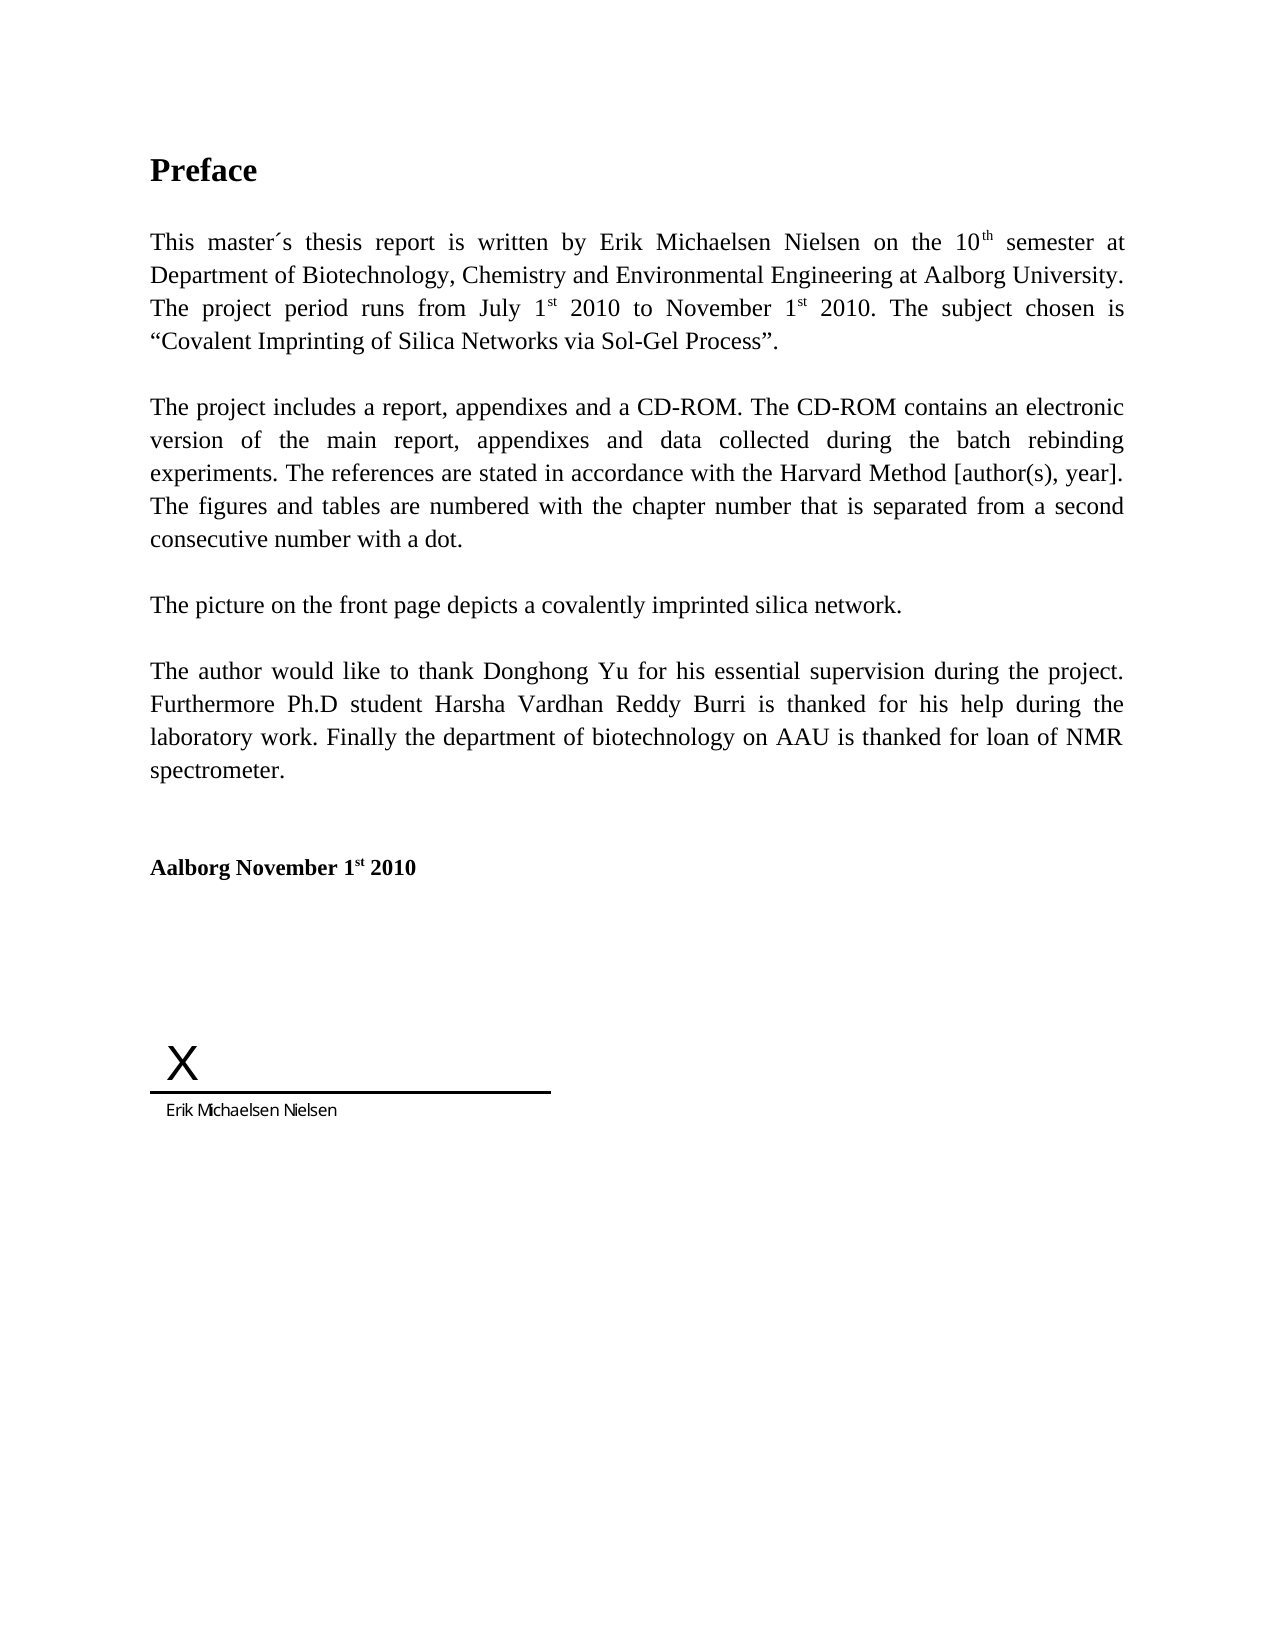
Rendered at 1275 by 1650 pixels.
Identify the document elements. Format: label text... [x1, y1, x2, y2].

text Preface [150, 150, 1125, 188]
text The project includes a report, appendixes and a CD-ROM. The CD-ROM contains an electronic version of the main report, appendixes and data collected during the batch rebinding experiments. The references are stated in accordance with the Harvard Method [author(s), year]. The figures and tables are numbered with the chapter number that is separated from a second consecutive number with a dot. [150, 392, 1125, 553]
text Aalborg November 1st 2010 [150, 854, 1125, 881]
text The author would like to thank Donghong Yu for his essential supervision during the project. Furthermore Ph.D student Harsha Vardhan Reddy Burri is thanked for his help during the laboratory work. Finally the department of biotechnology on AAU is thanked for loan of NMR spectrometer. [150, 656, 1125, 784]
text This master´s thesis report is written by Erik Michaelsen Nielsen on the 10th semester at Department of Biotechnology, Chemistry and Environmental Engineering at Aalborg University. The project period runs from July 1st 2010 to November 1st 2010. The subject chosen is “Covalent Imprinting of Silica Networks via Sol-Gel Process”. [150, 227, 1125, 355]
text The picture on the front page depicts a covalently imprinted silica network. [150, 590, 1125, 619]
